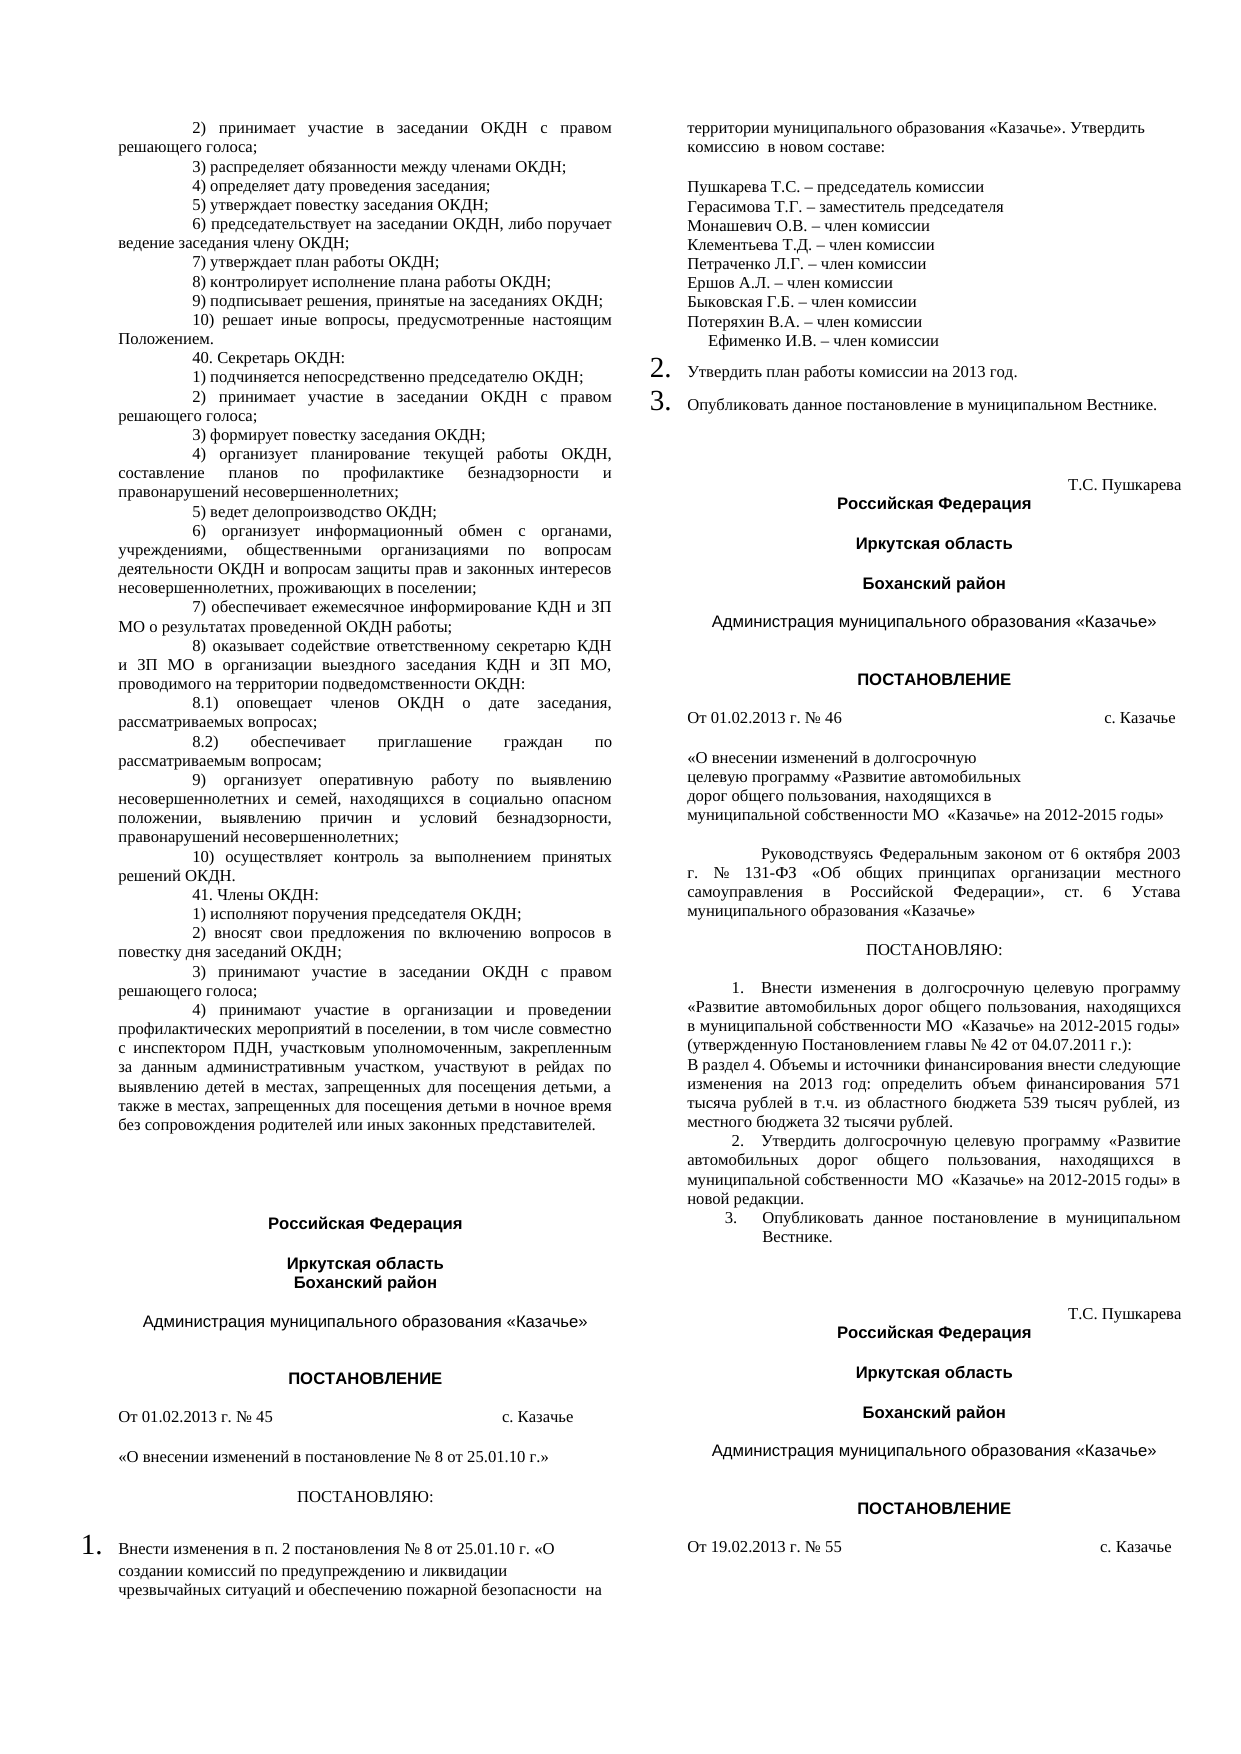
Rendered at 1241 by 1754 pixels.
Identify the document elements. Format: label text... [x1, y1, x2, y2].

text 1) исполняют поручения председателя ОКДН; [118, 904, 612, 923]
text целевую программу «Развитие автомобильных [687, 767, 1181, 786]
list Внести изменения в п. 2 постановления № 8 от 25.01.10 г. «О создании комиссий по предупреждению и ликвидации чрезвычайных ситуаций и обеспечению пожарной безопасности на территории муниципального образования «Казачье». Утвердить комиссию в новом составе: [649, 118, 1181, 156]
text Иркутская область [687, 1363, 1181, 1382]
text ПОСТАНОВЛЯЮ: [687, 939, 1181, 958]
text Петраченко Л.Г. – член комиссии [687, 254, 1181, 273]
list Утвердить план работы комиссии на 2013 год. [649, 350, 1181, 383]
text 3) принимают участие в заседании ОКДН с правом решающего голоса; [118, 961, 612, 1000]
text Боханский район [687, 1403, 1181, 1422]
text 10) решает иные вопросы, предусмотренные настоящим Положением. [118, 310, 612, 348]
text Российская Федерация [687, 1323, 1181, 1342]
text 9) организует оперативную работу по выявлению несовершеннолетних и семей, находящихся в социально опасном положении, выявлению причин и условий безнадзорности, правонарушений несовершеннолетних; [118, 770, 612, 846]
text Администрация муниципального образования «Казачье» [118, 1311, 612, 1331]
text Быковская Г.Б. – член комиссии [687, 292, 1181, 311]
text Герасимова Т.Г. – заместитель председателя [687, 196, 1181, 216]
text Пушкарева Т.С. – председатель комиссии [687, 177, 1181, 196]
text Администрация муниципального образования «Казачье» [687, 1441, 1181, 1460]
text Т.С. Пушкарева [687, 474, 1181, 493]
text муниципальной собственности МО «Казачье» на 2012-2015 годы» [687, 805, 1181, 824]
text Ершов А.Л. – член комиссии [687, 273, 1181, 292]
text Иркутская область [118, 1254, 612, 1273]
text Т.С. Пушкарева [687, 1303, 1181, 1323]
text 10) осуществляет контроль за выполнением принятых решений ОКДН. [118, 846, 612, 885]
text В раздел 4. Объемы и источники финансирования внести следующие изменения на 2013 год: определить объем финансирования 571 тысяча рублей в т.ч. из областного бюджета 539 тысяч рублей, из местного бюджета 32 тысячи рублей. [687, 1054, 1181, 1131]
text Ефименко И.В. – член комиссии [687, 331, 1181, 350]
text Российская Федерация [687, 493, 1181, 513]
text 3) формирует повестку заседания ОКДН; [118, 425, 612, 444]
text Иркутская область [687, 533, 1181, 553]
text 2) принимает участие в заседании ОКДН с правом решающего голоса; [118, 118, 612, 156]
text 2) принимает участие в заседании ОКДН с правом решающего голоса; [118, 386, 612, 425]
text Администрация муниципального образования «Казачье» [687, 612, 1181, 631]
text 7) утверждает план работы ОКДН; [118, 252, 612, 271]
text 6) организует информационный обмен с органами, учреждениями, общественными организациями по вопросам деятельности ОКДН и вопросам защиты прав и законных интересов несовершеннолетних, проживающих в поселении; [118, 521, 612, 597]
text Монашевич О.В. – член комиссии [687, 216, 1181, 235]
text 5) ведет делопроизводство ОКДН; [118, 501, 612, 521]
text 8.1) оповещает членов ОКДН о дате заседания, рассматриваемых вопросах; [118, 693, 612, 731]
text дорог общего пользования, находящихся в [687, 786, 1181, 805]
text Российская Федерация [118, 1214, 612, 1233]
text 7) обеспечивает ежемесячное информирование КДН и ЗП МО о результатах проведенной ОКДН работы; [118, 597, 612, 636]
text 40. Секретарь ОКДН: [118, 348, 612, 367]
list Внести изменения в долгосрочную целевую программу «Развитие автомобильных дорог общего пользования, находящихся в муниципальной собственности МО «Казачье» на 2012-2015 годы» (утвержденную Постановлением главы № 42 от 04.07.2011 г.): [687, 978, 1181, 1054]
text 8) контролирует исполнение плана работы ОКДН; [118, 271, 612, 291]
text Потеряхин В.А. – член комиссии [687, 311, 1181, 331]
text 2) вносят свои предложения по включению вопросов в повестку дня заседаний ОКДН; [118, 923, 612, 961]
text Боханский район [118, 1273, 612, 1292]
text 5) утверждает повестку заседания ОКДН; [118, 195, 612, 214]
text От 01.02.2013 г. № 46 с. Казачье [687, 708, 1181, 727]
text 8.2) обеспечивает приглашение граждан по рассматриваемым вопросам; [118, 731, 612, 770]
text 3) распределяет обязанности между членами ОКДН; [118, 156, 612, 176]
text 8) оказывает содействие ответственному секретарю КДН и ЗП МО в организации выездного заседания КДН и ЗП МО, проводимого на территории подведомственности ОКДН: [118, 636, 612, 693]
text 4) принимают участие в организации и проведении профилактических мероприятий в поселении, в том числе совместно с инспектором ПДН, участковым уполномоченным, закрепленным за данным административным участком, участвуют в рейдах по выявлению детей в местах, запрещенных для посещения детьми, а также в местах, запрещенных для посещения детьми в ночное время без сопровождения родителей или иных законных представителей. [118, 1000, 612, 1134]
text 41. Члены ОКДН: [118, 885, 612, 904]
text «О внесении изменений в постановление № 8 от 25.01.10 г.» [118, 1447, 612, 1466]
list Опубликовать данное постановление в муниципальном Вестнике. [724, 1208, 1181, 1246]
text ПОСТАНОВЛЯЮ: [118, 1487, 612, 1506]
list Утвердить долгосрочную целевую программу «Развитие автомобильных дорог общего пользования, находящихся в муниципальной собственности МО «Казачье» на 2012-2015 годы» в новой редакции. [687, 1131, 1181, 1208]
text «О внесении изменений в долгосрочную [687, 748, 1181, 767]
text 4) организует планирование текущей работы ОКДН, составление планов по профилактике безнадзорности и правонарушений несовершеннолетних; [118, 444, 612, 501]
text От 01.02.2013 г. № 45 с. Казачье [118, 1407, 612, 1426]
text 1) подчиняется непосредственно председателю ОКДН; [118, 367, 612, 386]
text Руководствуясь Федеральным законом от 6 октября 2003 г. № 131-ФЗ «Об общих принципах организации местного самоуправления в Российской Федерации», ст. 6 Устава муниципального образования «Казачье» [687, 843, 1181, 920]
text От 19.02.2013 г. № 55 с. Казачье [687, 1537, 1181, 1556]
text ПОСТАНОВЛЕНИЕ [687, 1498, 1181, 1518]
text ПОСТАНОВЛЕНИЕ [687, 669, 1181, 688]
text Боханский район [687, 573, 1181, 593]
list Опубликовать данное постановление в муниципальном Вестнике. [649, 383, 1181, 417]
list Внести изменения в п. 2 постановления № 8 от 25.01.10 г. «О создании комиссий по предупреждению и ликвидации чрезвычайных ситуаций и обеспечению пожарной безопасности на территории муниципального образования «Казачье». Утвердить комиссию в новом составе: [81, 1527, 612, 1599]
text 9) подписывает решения, принятые на заседаниях ОКДН; [118, 291, 612, 310]
text Клементьева Т.Д. – член комиссии [687, 235, 1181, 254]
text 4) определяет дату проведения заседания; [118, 176, 612, 195]
text 6) председательствует на заседании ОКДН, либо поручает ведение заседания члену ОКДН; [118, 214, 612, 252]
text ПОСТАНОВЛЕНИЕ [118, 1369, 612, 1388]
